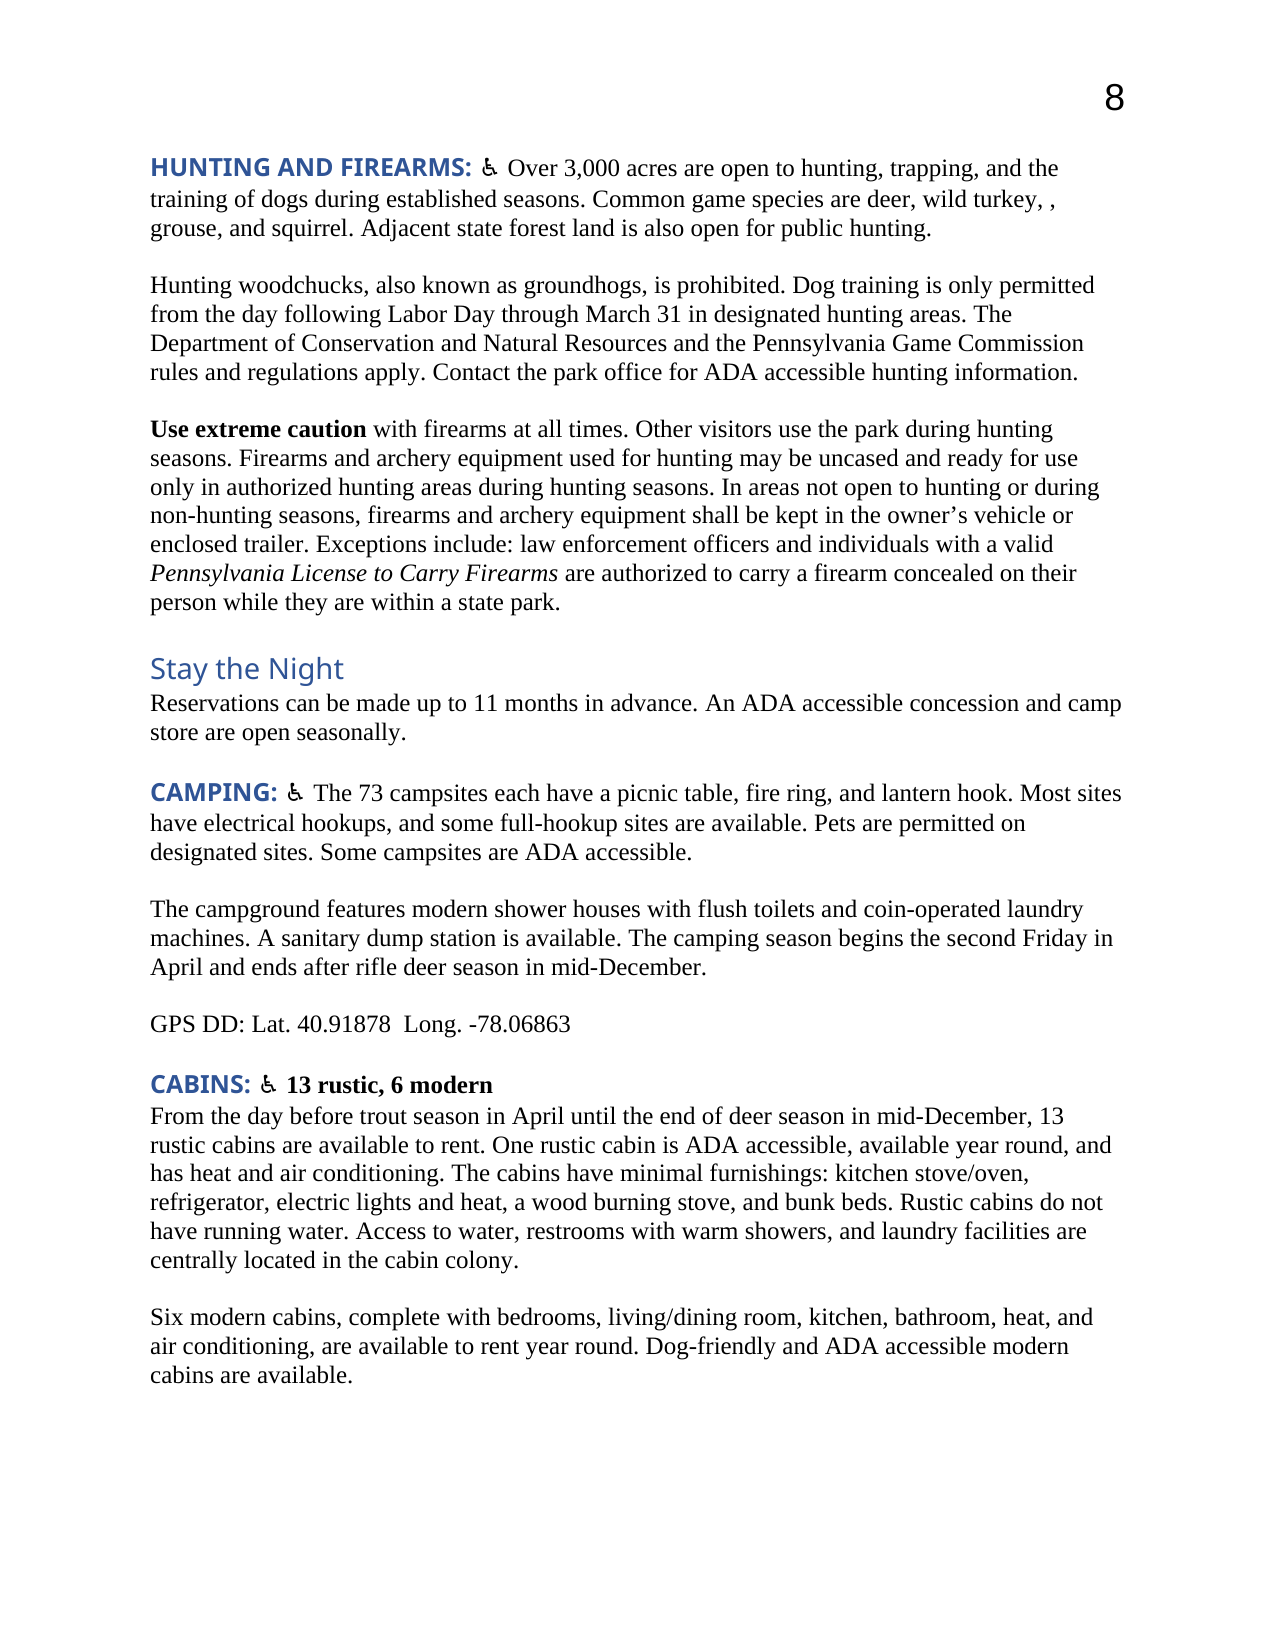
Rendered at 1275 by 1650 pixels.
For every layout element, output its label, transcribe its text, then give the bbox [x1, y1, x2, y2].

text CAMPING: ♿ The 73 campsites each have a picnic table, fire ring, and lantern hook. Most sites have electrical hookups, and some full-hookup sites are available. Pets are permitted on designated sites. Some campsites are ADA accessible. [150, 774, 1125, 866]
text Use extreme caution with firearms at all times. Other visitors use the park during hunting seasons. Firearms and archery equipment used for hunting may be uncased and ready for use only in authorized hunting areas during hunting seasons. In areas not open to hunting or during non-hunting seasons, firearms and archery equipment shall be kept in the owner’s vehicle or enclosed trailer. Exceptions include: law enforcement officers and individuals with a valid Pennsylvania License to Carry Firearms are authorized to carry a firearm concealed on their person while they are within a state park. [150, 414, 1125, 615]
text GPS DD: Lat. 40.91878 Long. -78.06863 [150, 1009, 1125, 1038]
text CABINS: ♿ 13 rustic, 6 modern [150, 1067, 1125, 1101]
text HUNTING AND FIREARMS: ♿ Over 3,000 acres are open to hunting, trapping, and the training of dogs during established seasons. Common game species are deer, wild turkey, , grouse, and squirrel. Adjacent state forest land is also open for public hunting. [150, 150, 1125, 242]
text Six modern cabins, complete with bedrooms, living/dining room, kitchen, bathroom, heat, and air conditioning, are available to rent year round. Dog-friendly and ADA accessible modern cabins are available. [150, 1302, 1125, 1388]
text Hunting woodchucks, also known as groundhogs, is prohibited. Dog training is only permitted from the day following Labor Day through March 31 in designated hunting areas. The Department of Conservation and Natural Resources and the Pennsylvania Game Commission rules and regulations apply. Contact the park office for ADA accessible hunting information. [150, 270, 1125, 385]
text The campground features modern shower houses with flush toilets and coin-operated laundry machines. A sanitary dump station is available. The camping season begins the second Friday in April and ends after rifle deer season in mid-December. [150, 894, 1125, 981]
text Reservations can be made up to 11 months in advance. An ADA accessible concession and camp store are open seasonally. [150, 688, 1125, 745]
text From the day before trout season in April until the end of deer season in mid-December, 13 rustic cabins are available to rent. One rustic cabin is ADA accessible, available year round, and has heat and air conditioning. The cabins have minimal furnishings: kitchen stove/oven, refrigerator, electric lights and heat, a wood burning stove, and bunk beds. Rustic cabins do not have running water. Access to water, restrooms with warm showers, and laundry facilities are centrally located in the cabin colony. [150, 1101, 1125, 1273]
subtitle Stay the Night [150, 648, 1125, 688]
